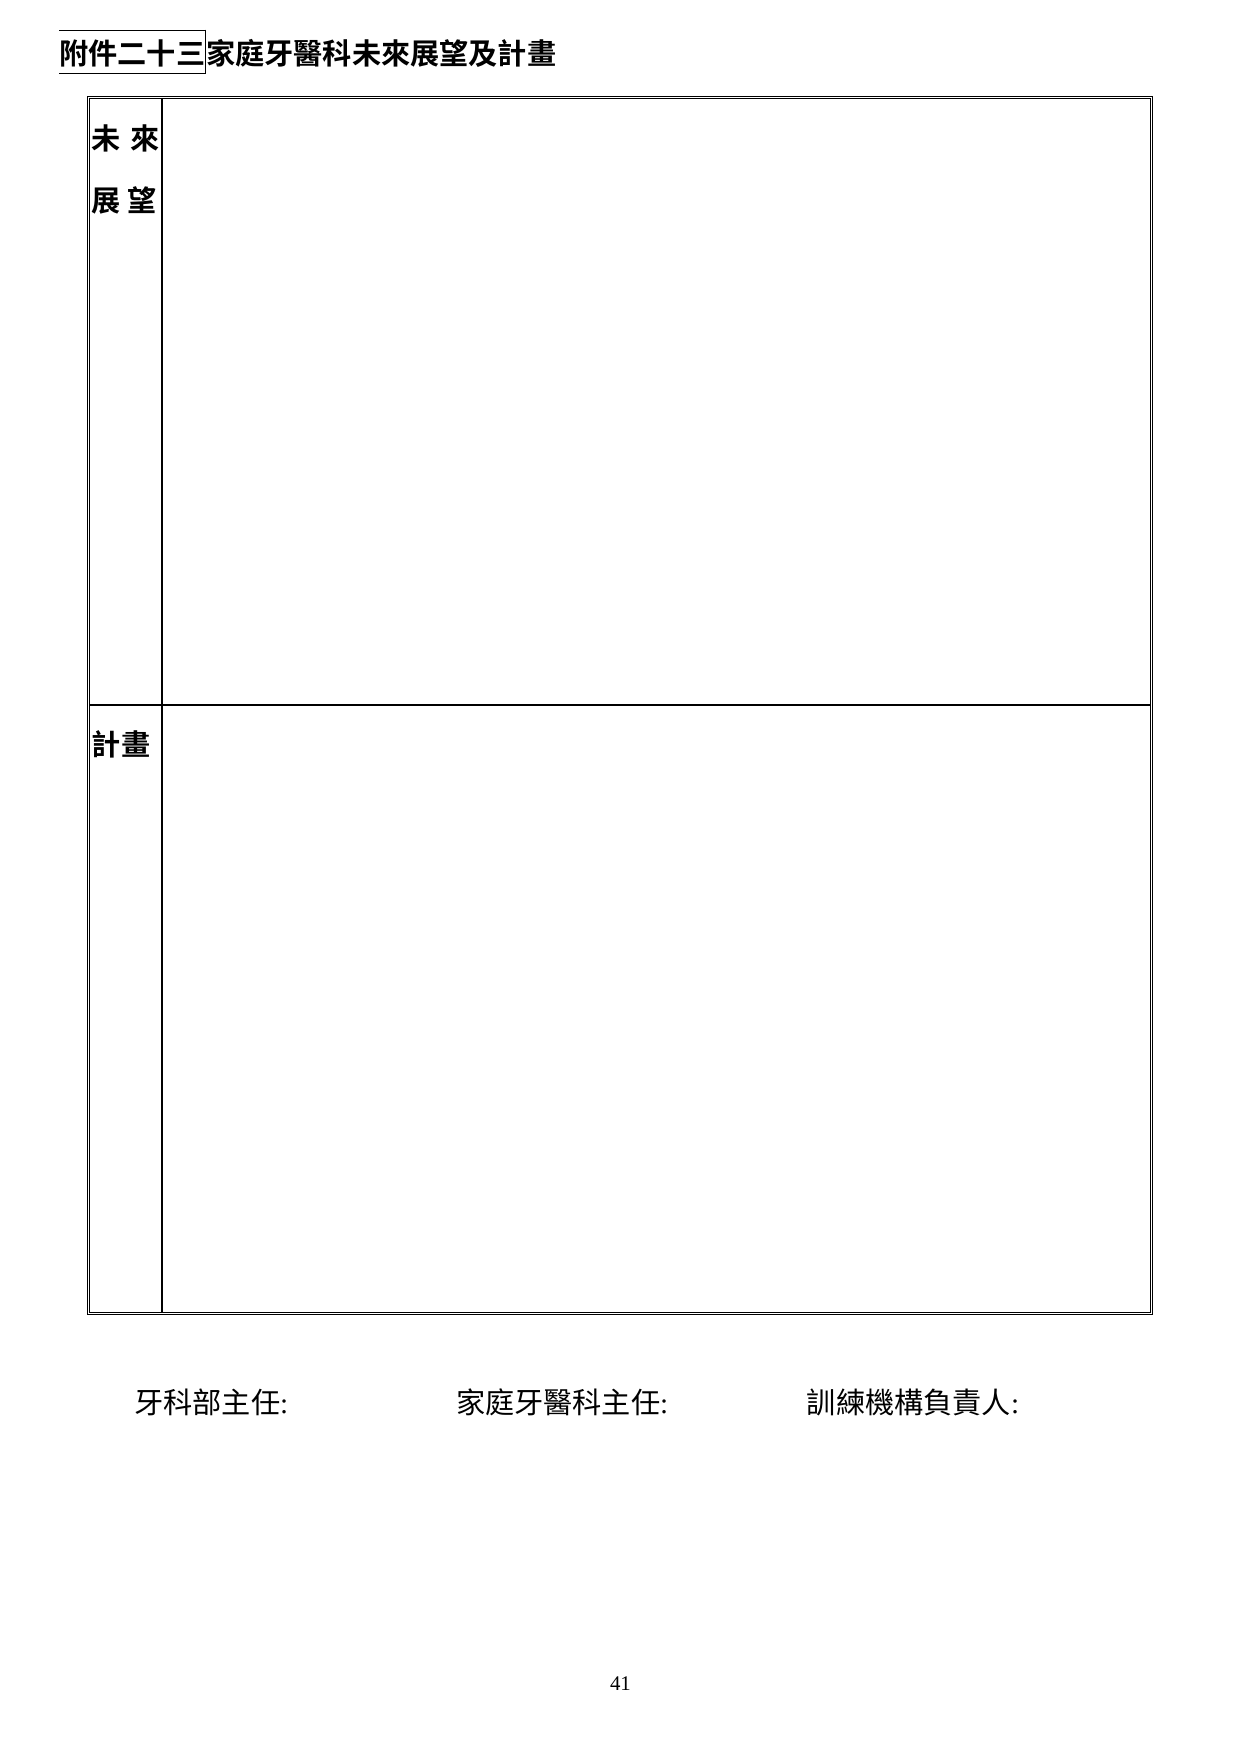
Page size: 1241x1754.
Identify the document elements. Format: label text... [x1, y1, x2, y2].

table_cell [163, 706, 1150, 1312]
table_header [163, 99, 1150, 704]
table_cell 計畫 [90, 706, 161, 1312]
subtitle 附件二十三家庭牙醫科未來展望及計畫 [206, 29, 1092, 74]
subtitle 附件二十三家庭牙醫科未來展望及計畫 [59, 31, 205, 73]
text 牙科部主任: 家庭牙醫科主任: 訓練機構負責人: [59, 1380, 1181, 1422]
table_header 未來展 望 [90, 99, 161, 704]
